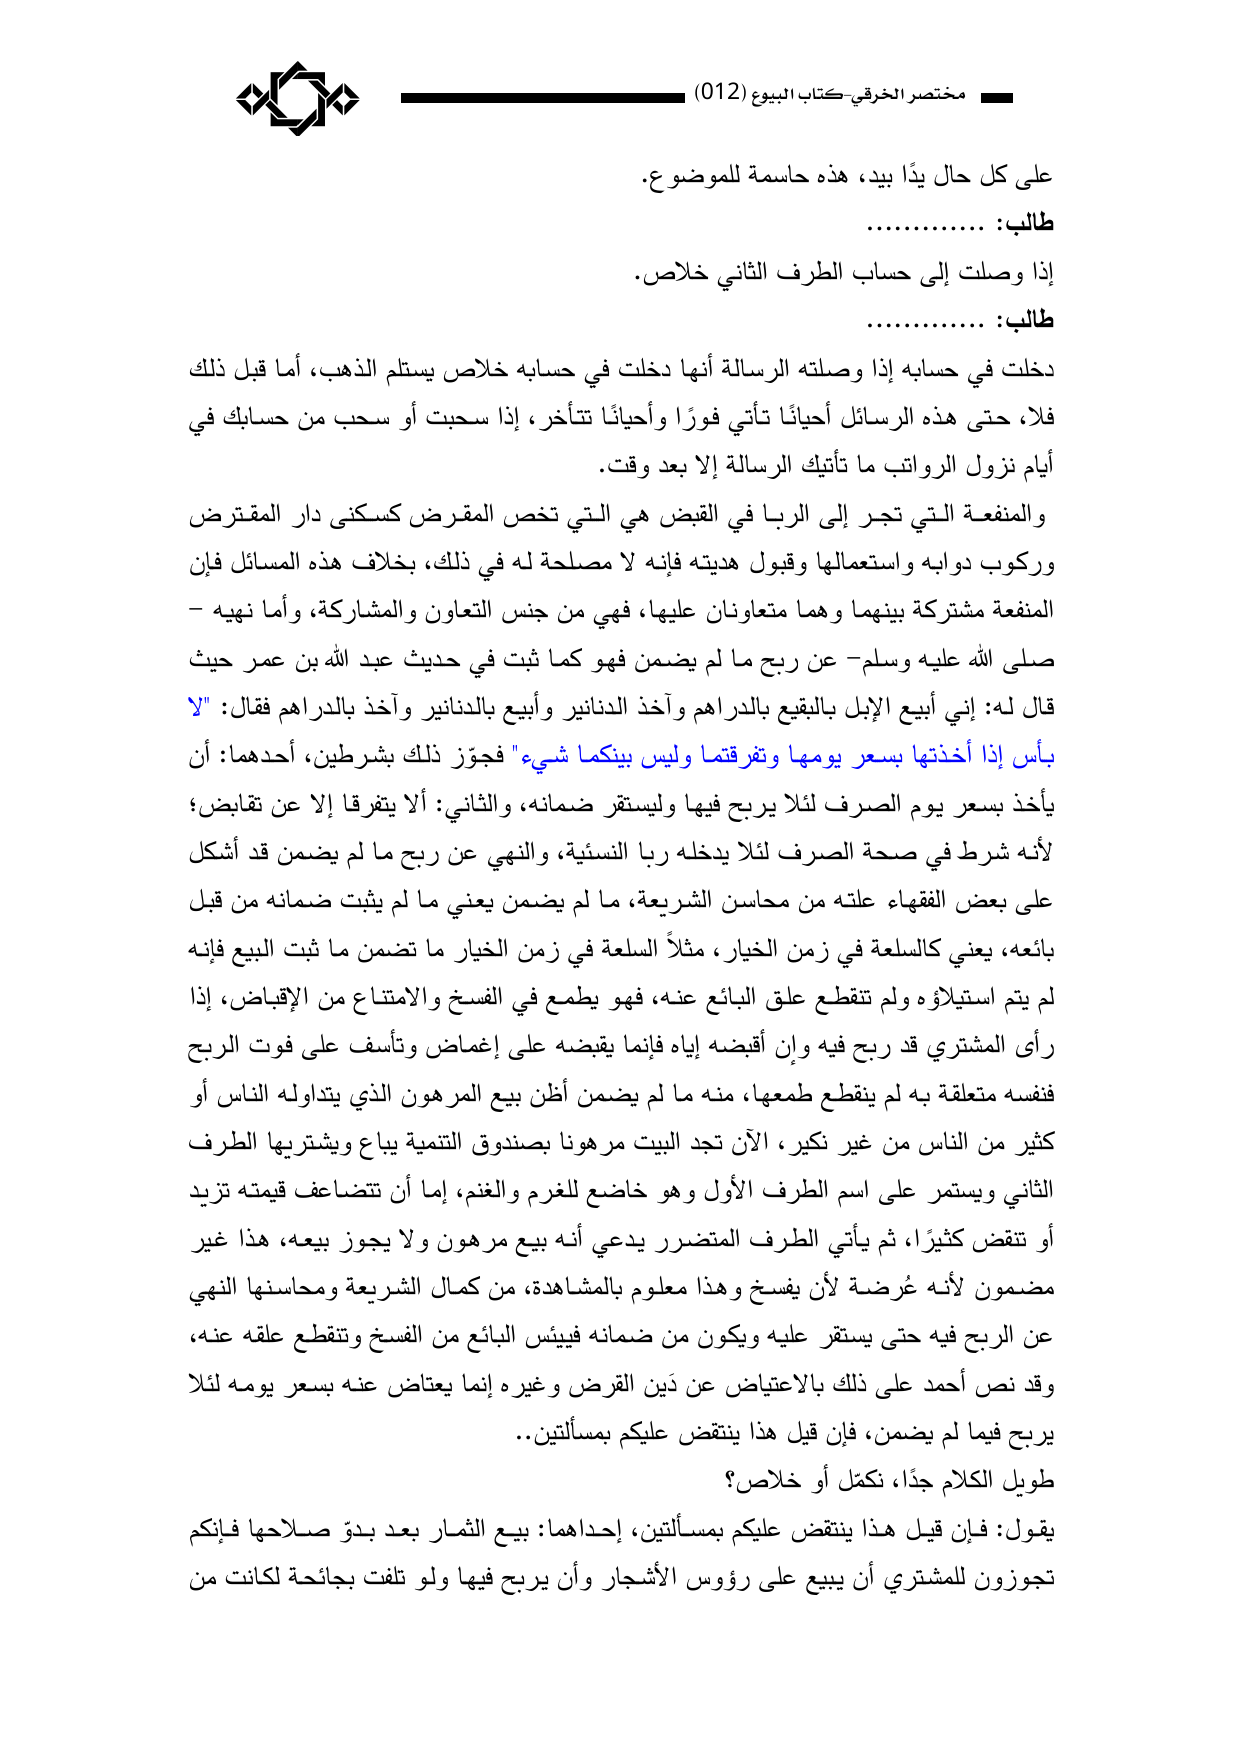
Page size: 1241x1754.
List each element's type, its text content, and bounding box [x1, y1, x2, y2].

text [187, 1504, 1053, 1600]
text طويل الكلام جدًا، نكمّل أو خلاص؟ [187, 1455, 1053, 1504]
text على كل حال يدًا بيد، هذه حاسمة للموضوع. [187, 150, 1053, 198]
text دخلت في حسابه إذا وصلته الرسالة أنها دخلت في حسابه خلاص يستلم الذهب، أما قبل ذلك فلا، حتى هذه الرسائل أحيانًا تأتي فورًا وأحيانًا تتأخر، إذا سحبت أو سحب من حسابك في أيام نزول الرواتب ما تأتيك الرسالة إلا بعد وقت. [187, 344, 1053, 489]
text والمنفعة التي تجر إلى الربا في القبض هي التي تخص المقرض كسكنى دار المقترض وركوب دوابه واستعمالها وقبول هديته فإنه لا مصلحة له في ذلك، بخلاف هذه المسائل فإن المنفعة مشتركة بينهما وهما متعاونان عليها، فهي من جنس التعاون والمشاركة، وأما نهيه -صلى الله عليه وسلم- عن ربح ما لم يضمن فهو كما ثبت في حديث عبد الله بن عمر حيث قال له: إني أبيع الإبل بالبقيع بالدراهم وآخذ الدنانير وأبيع بالدنانير وآخذ بالدراهم فقال: "لا بأس إذا أخذتها بسعر يومها وتفرقتما وليس بينكما شيء" فجوّز ذلك بشرطين، أحدهما: أن يأخذ بسعر يوم الصرف لئلا يربح فيها وليستقر ضمانه، والثاني: ألا يتفرقا إلا عن تقابض؛ لأنه شرط في صحة الصرف لئلا يدخله ربا النسئية، والنهي عن ربح ما لم يضمن قد أشكل على بعض الفقهاء علته من محاسن الشريعة، ما لم يضمن يعني ما لم يثبت ضمانه من قبل بائعه، يعني كالسلعة في زمن الخيار، مثلاً السلعة في زمن الخيار ما تضمن ما ثبت البيع فإنه لم يتم استيلاؤه ولم تنقطع علق البائع عنه، فهو يطمع في الفسخ والامتناع من الإقباض، إذا رأى المشتري قد ربح فيه وإن أقبضه إياه فإنما يقبضه على إغماض وتأسف على فوت الربح فنفسه متعلقة به لم ينقطع طمعها، منه ما لم يضمن أظن بيع المرهون الذي يتداوله الناس أو كثير من الناس من غير نكير، الآن تجد البيت مرهونا بصندوق التنمية يباع ويشتريها الطرف الثاني ويستمر على اسم الطرف الأول وهو خاضع للغرم والغنم، إما أن تتضاعف قيمته تزيد أو تنقض كثيرًا، ثم يأتي الطرف المتضرر يدعي أنه بيع مرهون ولا يجوز بيعه، هذا غير مضمون لأنه عُرضة لأن يفسخ وهذا معلوم بالمشاهدة، من كمال الشريعة ومحاسنها النهي عن الربح فيه حتى يستقر عليه ويكون من ضمانه فييئس البائع من الفسخ وتنقطع علقه عنه، وقد نص أحمد على ذلك بالاعتياض عن دَين القرض وغيره إنما يعتاض عنه بسعر يومه لئلا يربح فيما لم يضمن، فإن قيل هذا ينتقض عليكم بمسألتين.. [187, 489, 1053, 1455]
text إذا وصلت إلى حساب الطرف الثاني خلاص. [187, 247, 1053, 295]
text طالب: ............. [187, 295, 1053, 344]
text طالب: ............. [187, 198, 1053, 247]
